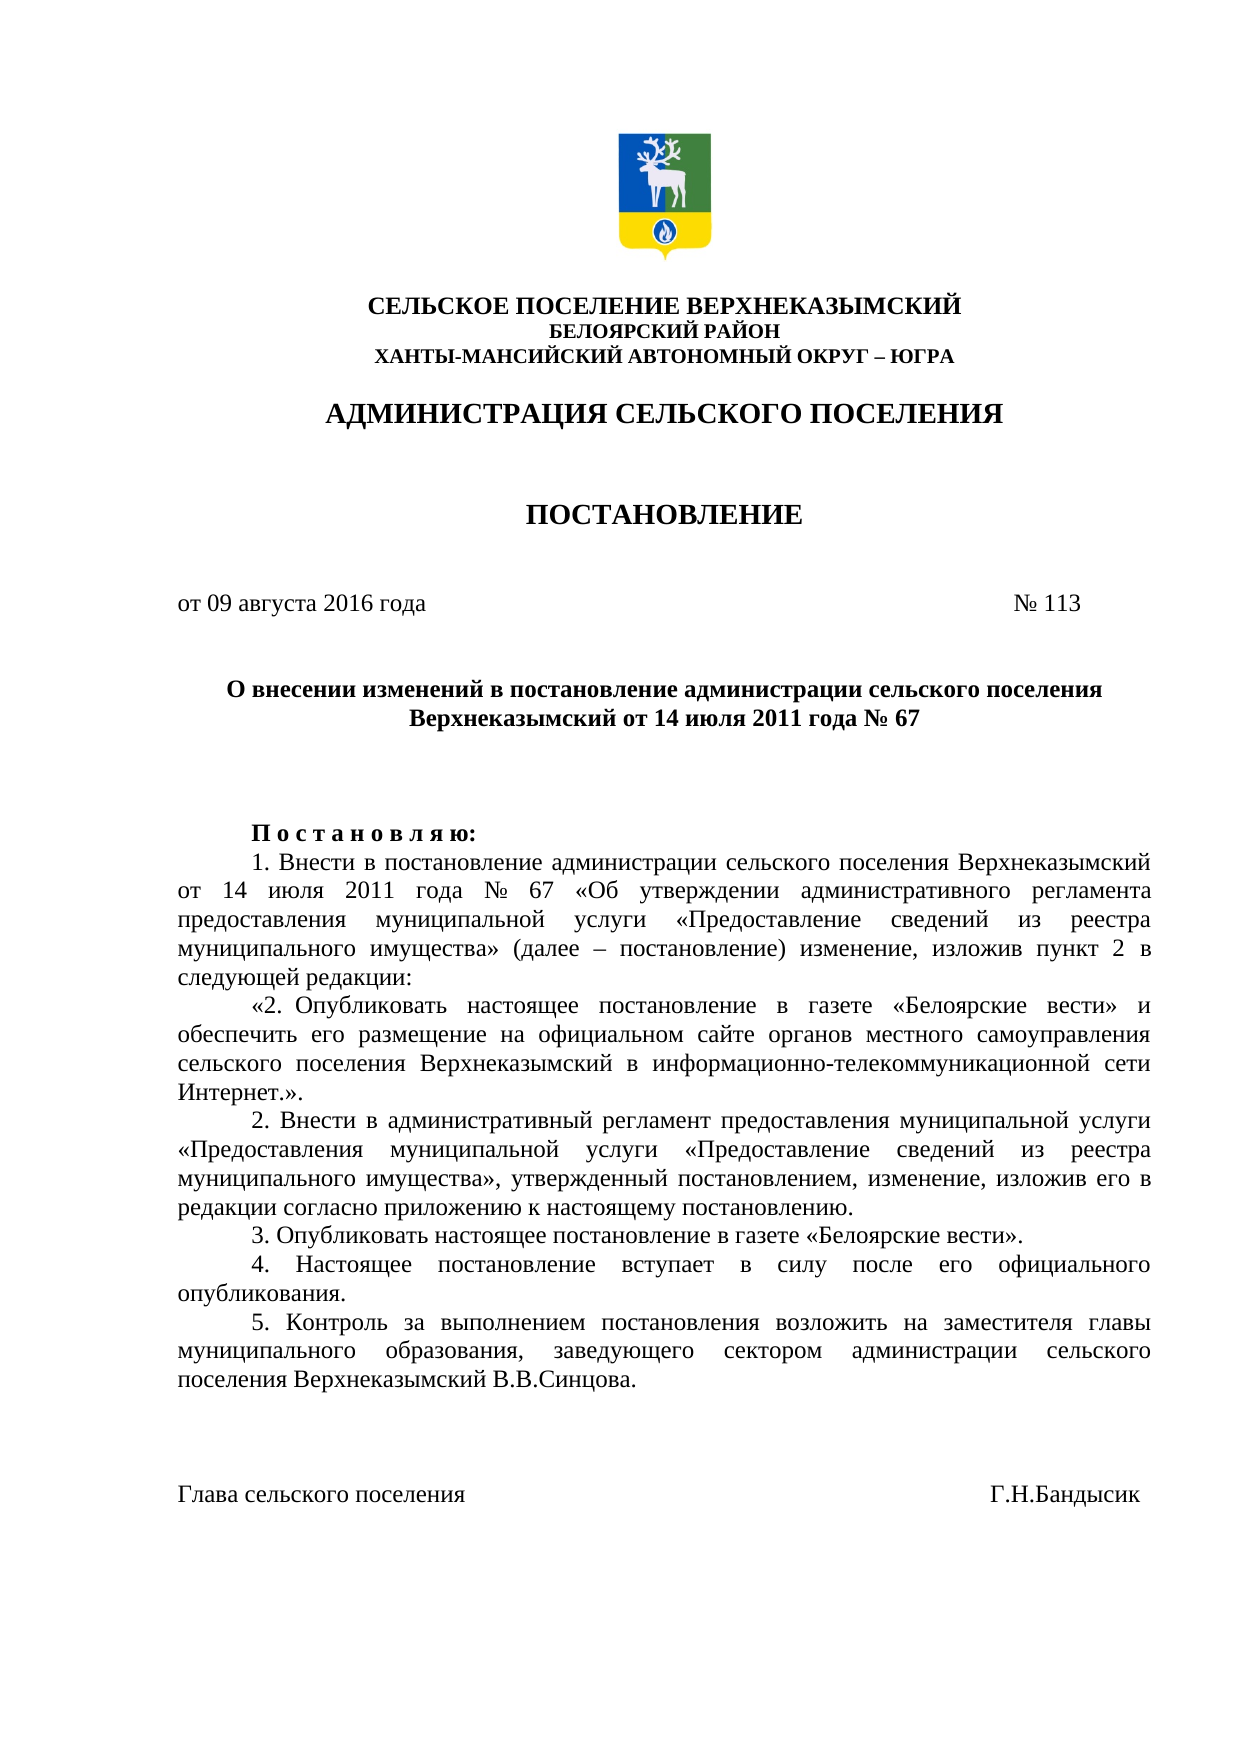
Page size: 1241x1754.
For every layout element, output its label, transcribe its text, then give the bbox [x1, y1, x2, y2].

text 5. Контроль за выполнением постановления возложить на заместителя главы муниципального образования, заведующего сектором администрации сельского поселения Верхнеказымский В.В.Синцова. [177, 1307, 1152, 1393]
text «2. Опубликовать настоящее постановление в газете «Белоярские вести» и обеспечить его размещение на официальном сайте органов местного самоуправления сельского поселения Верхнеказымский в информационно-телекоммуникационной сети Интернет.». [177, 991, 1152, 1106]
text ПОСТАНОВЛЕНИЕ [177, 497, 1152, 531]
subtitle АДМИНИСТРАЦИЯ СЕЛЬСКОГО ПОСЕЛЕНИЯ [177, 396, 1152, 430]
text 2. Внести в административный регламент предоставления муниципальной услуги «Предоставления муниципальной услуги «Предоставление сведений из реестра муниципального имущества», утвержденный постановлением, изменение, изложив его в редакции согласно приложению к настоящему постановлению. [177, 1106, 1152, 1221]
text 4. Настоящее постановление вступает в силу после его официального опубликования. [177, 1249, 1152, 1307]
text П о с т а н о в л я ю: [177, 818, 1152, 847]
text СЕЛЬСКОЕ ПОСЕЛЕНИЕ ВЕРХНЕКАЗЫМСКИЙ [177, 291, 1152, 319]
text от 09 августа 2016 года № 113 [177, 588, 1152, 617]
picture [616, 118, 713, 262]
text О внесении изменений в постановление администрации сельского поселения Верхнеказымский от 14 июля 2011 года № 67 [177, 674, 1152, 732]
text БЕЛОЯРСКИЙ РАЙОН [177, 319, 1152, 343]
text 1. Внести в постановление администрации сельского поселения Верхнеказымский от 14 июля 2011 года № 67 «Об утверждении административного регламента предоставления муниципальной услуги «Предоставление сведений из реестра муниципального имущества» (далее – постановление) изменение, изложив пункт 2 в следующей редакции: [177, 847, 1152, 991]
text Глава сельского поселения Г.Н.Бандысик [177, 1479, 1152, 1508]
text 3. Опубликовать настоящее постановление в газете «Белоярские вести». [177, 1221, 1152, 1249]
subtitle ХАНТЫ-МАНСИЙСКИЙ АВТОНОМНЫЙ ОКРУГ – ЮГРА [177, 343, 1152, 368]
